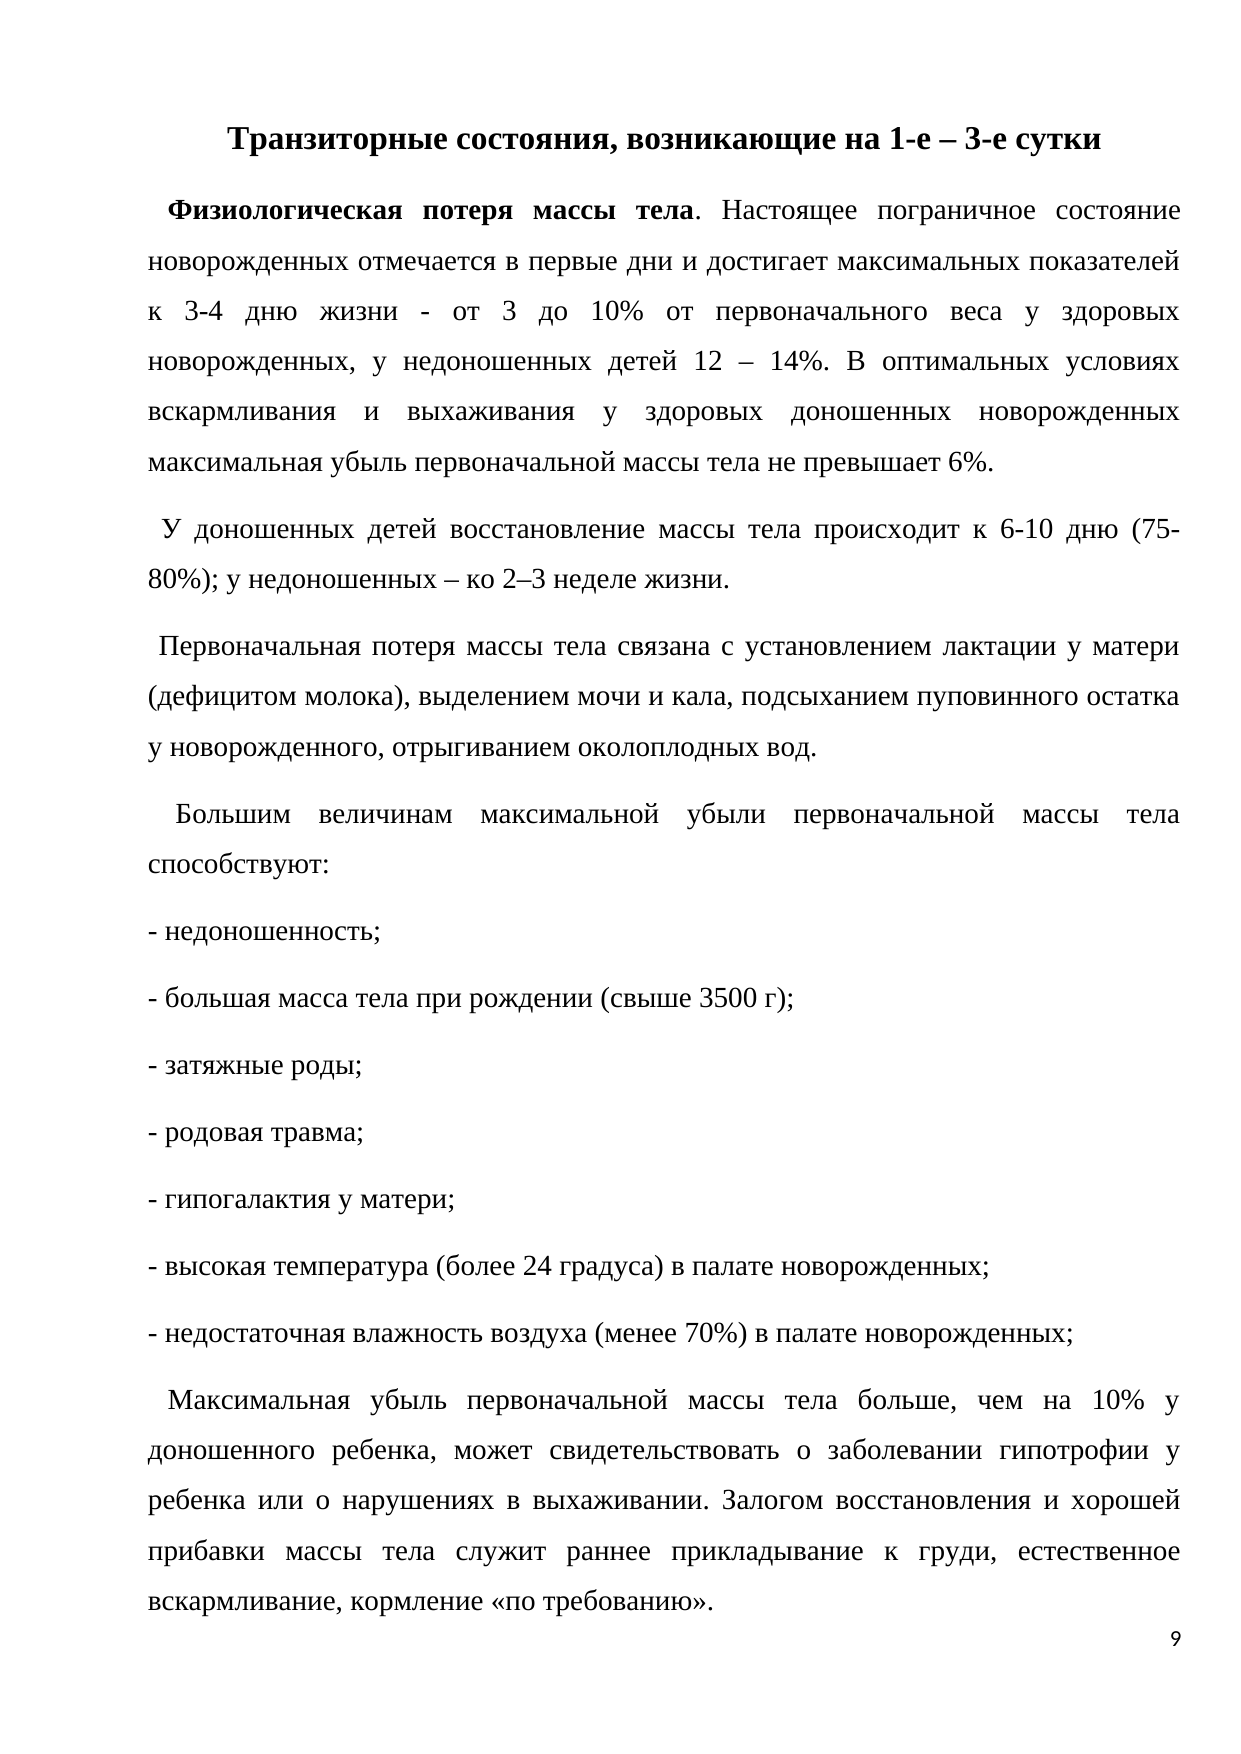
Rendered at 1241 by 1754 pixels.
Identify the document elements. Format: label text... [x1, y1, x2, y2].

text Физиологическая потеря массы тела. Настоящее пограничное состояние новорожденных отмечается в первые дни и достигает максимальных показателей к 3-4 дню жизни - от 3 до 10% от первоначального веса у здоровых новорожденных, у недоношенных детей 12 – 14%. В оптимальных условиях вскармливания и выхаживания у здоровых доношенных новорожденных максимальная убыль первоначальной массы тела не превышает 6%. [148, 192, 1181, 477]
text У доношенных детей восстановление массы тела происходит к 6-10 дню (75-80%); у недоношенных – ко 2–3 неделе жизни. [148, 511, 1181, 595]
text - родовая травма; [148, 1114, 1181, 1147]
text Максимальная убыль первоначальной массы тела больше, чем на 10% у доношенного ребенка, может свидетельствовать о заболевании гипотрофии у ребенка или о нарушениях в выхаживании. Залогом восстановления и хорошей прибавки массы тела служит раннее прикладывание к груди, естественное вскармливание, кормление «по требованию». [148, 1382, 1181, 1617]
text - недоношенность; [148, 913, 1181, 947]
text Транзиторные состояния, возникающие на 1-е – 3-е сутки [148, 118, 1181, 156]
text - большая масса тела при рождении (свыше 3500 г); [148, 980, 1181, 1013]
text - недостаточная влажность воздуха (менее 70%) в палате новорожденных; [148, 1315, 1181, 1348]
text - высокая температура (более 24 градуса) в палате новорожденных; [148, 1248, 1181, 1281]
text Большим величинам максимальной убыли первоначальной массы тела способствуют: [148, 796, 1181, 879]
text Первоначальная потеря массы тела связана с установлением лактации у матери (дефицитом молока), выделением мочи и кала, подсыханием пуповинного остатка у новорожденного, отрыгиванием околоплодных вод. [148, 628, 1181, 762]
text - затяжные роды; [148, 1047, 1181, 1081]
text - гипогалактия у матери; [148, 1181, 1181, 1214]
